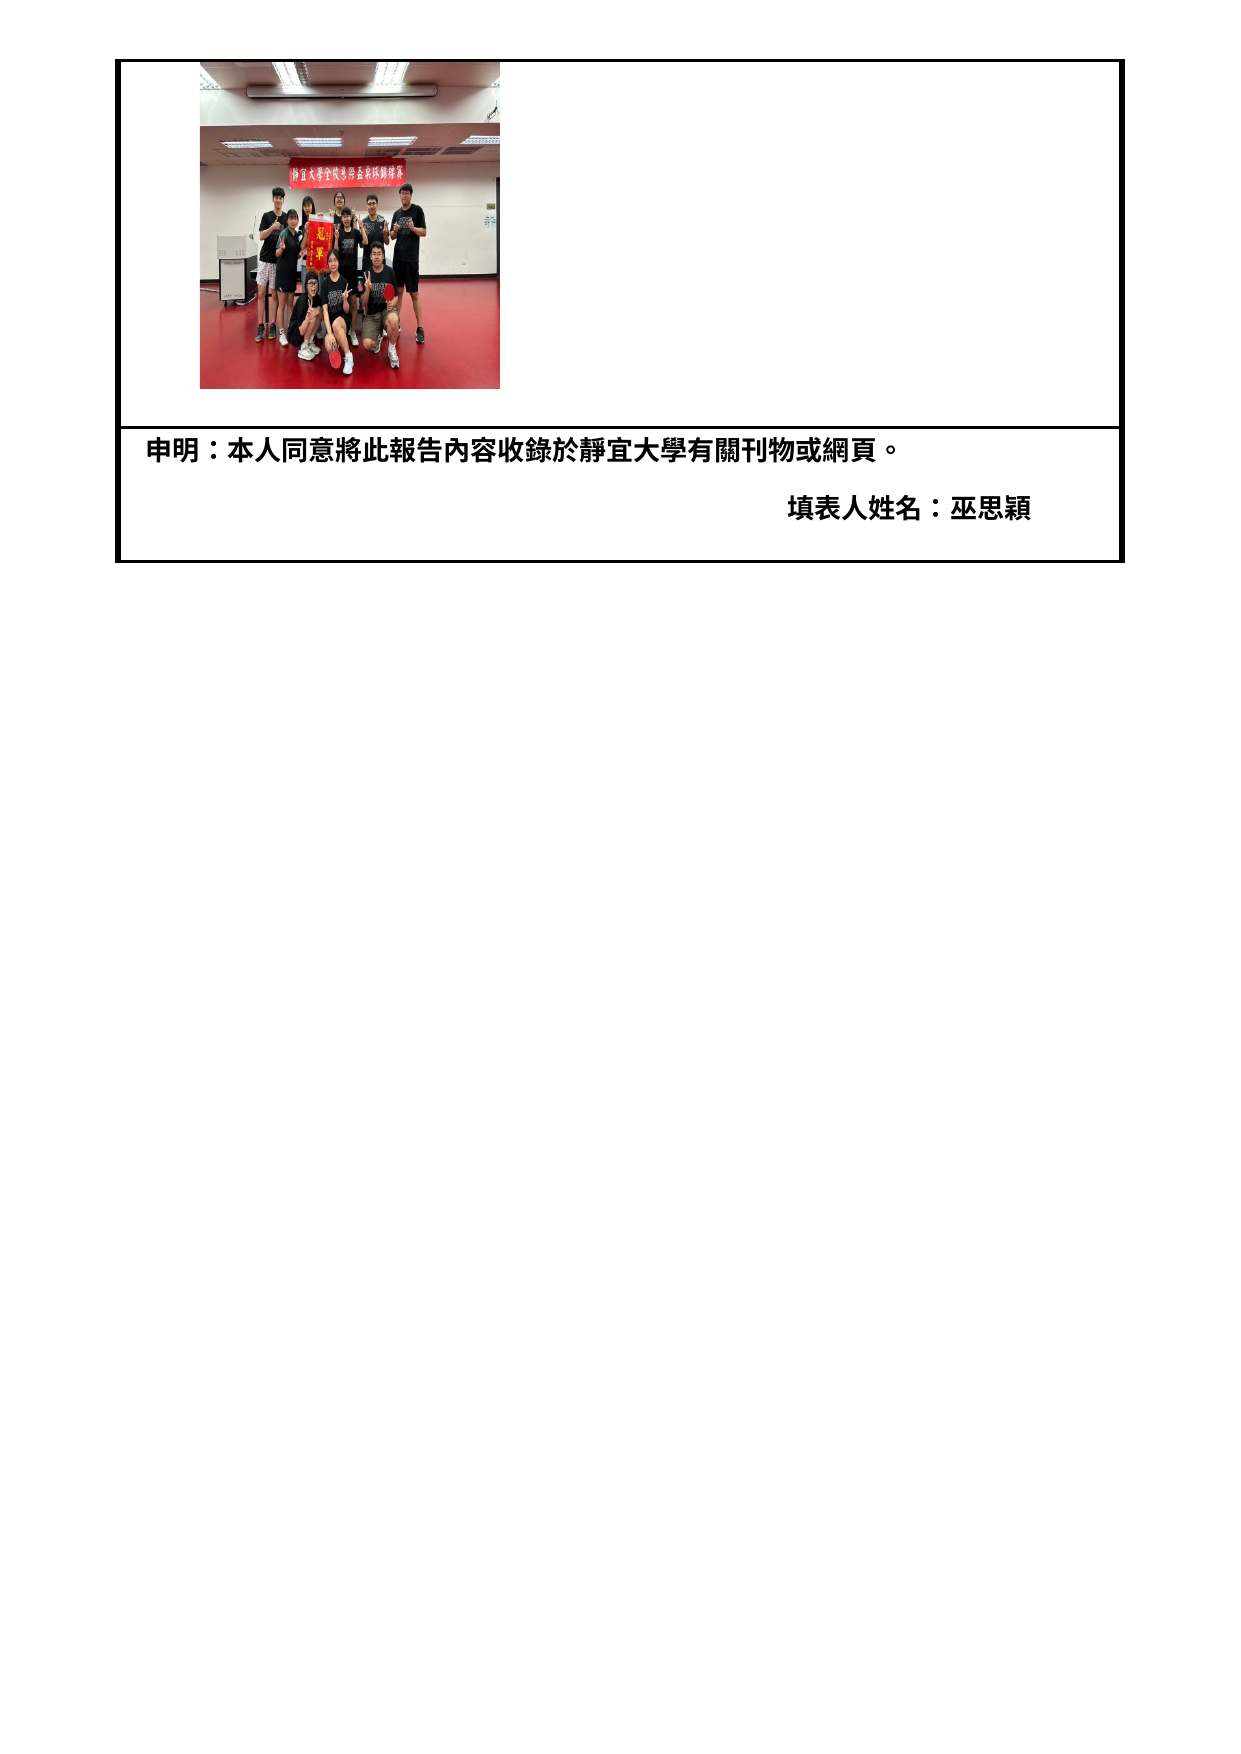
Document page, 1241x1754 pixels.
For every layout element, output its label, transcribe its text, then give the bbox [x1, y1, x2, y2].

table_cell 申明：本人同意將此報告內容收錄於靜宜大學有關刊物或網頁。 填表人姓名：巫思穎 [121, 429, 1119, 560]
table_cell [121, 62, 1119, 426]
picture [199, 62, 500, 389]
